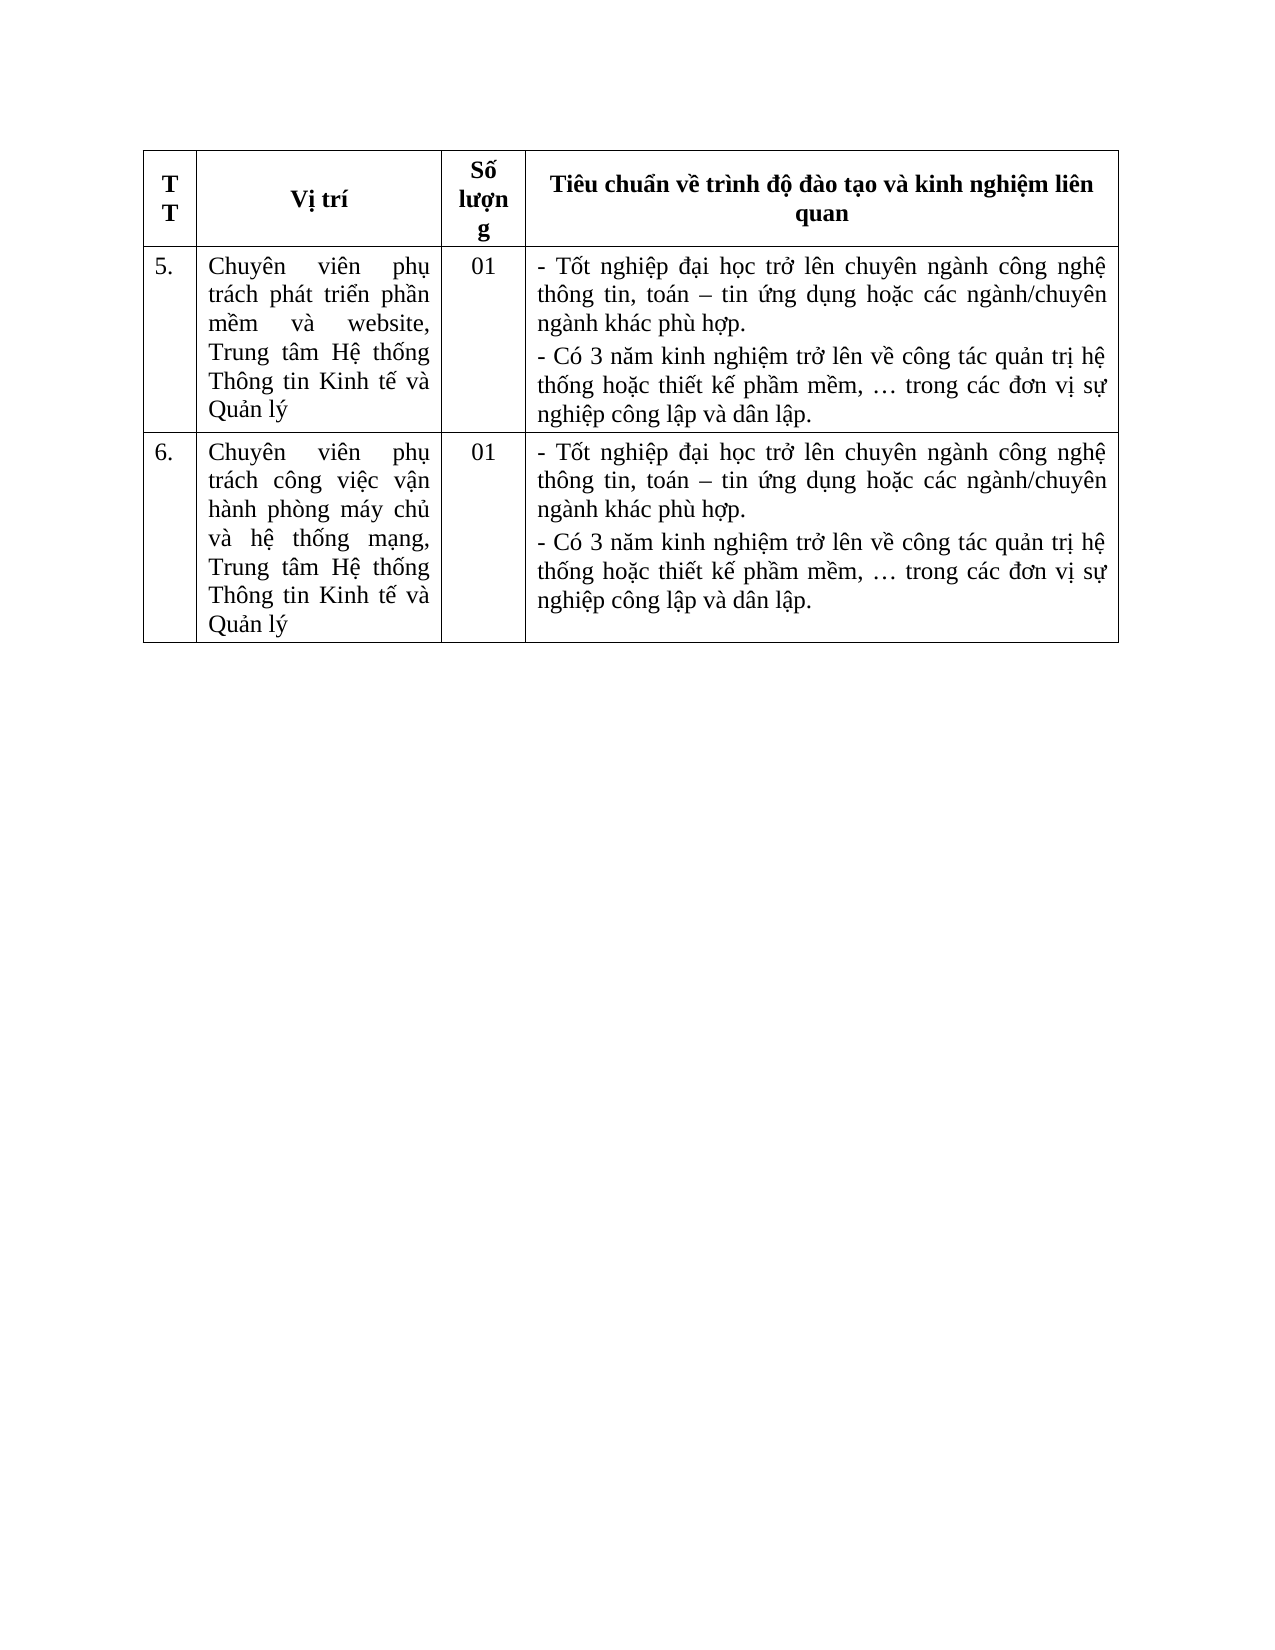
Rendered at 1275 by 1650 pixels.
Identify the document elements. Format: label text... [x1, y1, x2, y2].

table_header Số lượng [442, 151, 525, 246]
table_cell 01 [442, 247, 525, 432]
table_cell - Tốt nghiệp đại học trở lên chuyên ngành công nghệ thông tin, toán – tin ứng dụng hoặc các ngành/chuyên ngành khác phù hợp. - Có 3 năm kinh nghiệm trở lên về công tác quản trị hệ thống hoặc thiết kế phầm mềm, … trong các đơn vị sự nghiệp công lập và dân lập. [526, 433, 1118, 642]
table_cell Chuyên viên phụ trách công việc vận hành phòng máy chủ và hệ thống mạng, Trung tâm Hệ thống Thông tin Kinh tế và Quản lý [197, 433, 441, 642]
table_cell [144, 433, 196, 642]
table_header TT [144, 151, 196, 246]
table_header Vị trí [197, 151, 441, 246]
table_cell [144, 247, 196, 432]
table_cell Chuyên viên phụ trách phát triển phần mềm và website, Trung tâm Hệ thống Thông tin Kinh tế và Quản lý [197, 247, 441, 432]
table_cell 01 [442, 433, 525, 642]
table_cell - Tốt nghiệp đại học trở lên chuyên ngành công nghệ thông tin, toán – tin ứng dụng hoặc các ngành/chuyên ngành khác phù hợp. - Có 3 năm kinh nghiệm trở lên về công tác quản trị hệ thống hoặc thiết kế phầm mềm, … trong các đơn vị sự nghiệp công lập và dân lập. [526, 247, 1118, 432]
table_header Tiêu chuẩn về trình độ đào tạo và kinh nghiệm liên quan [526, 151, 1118, 246]
